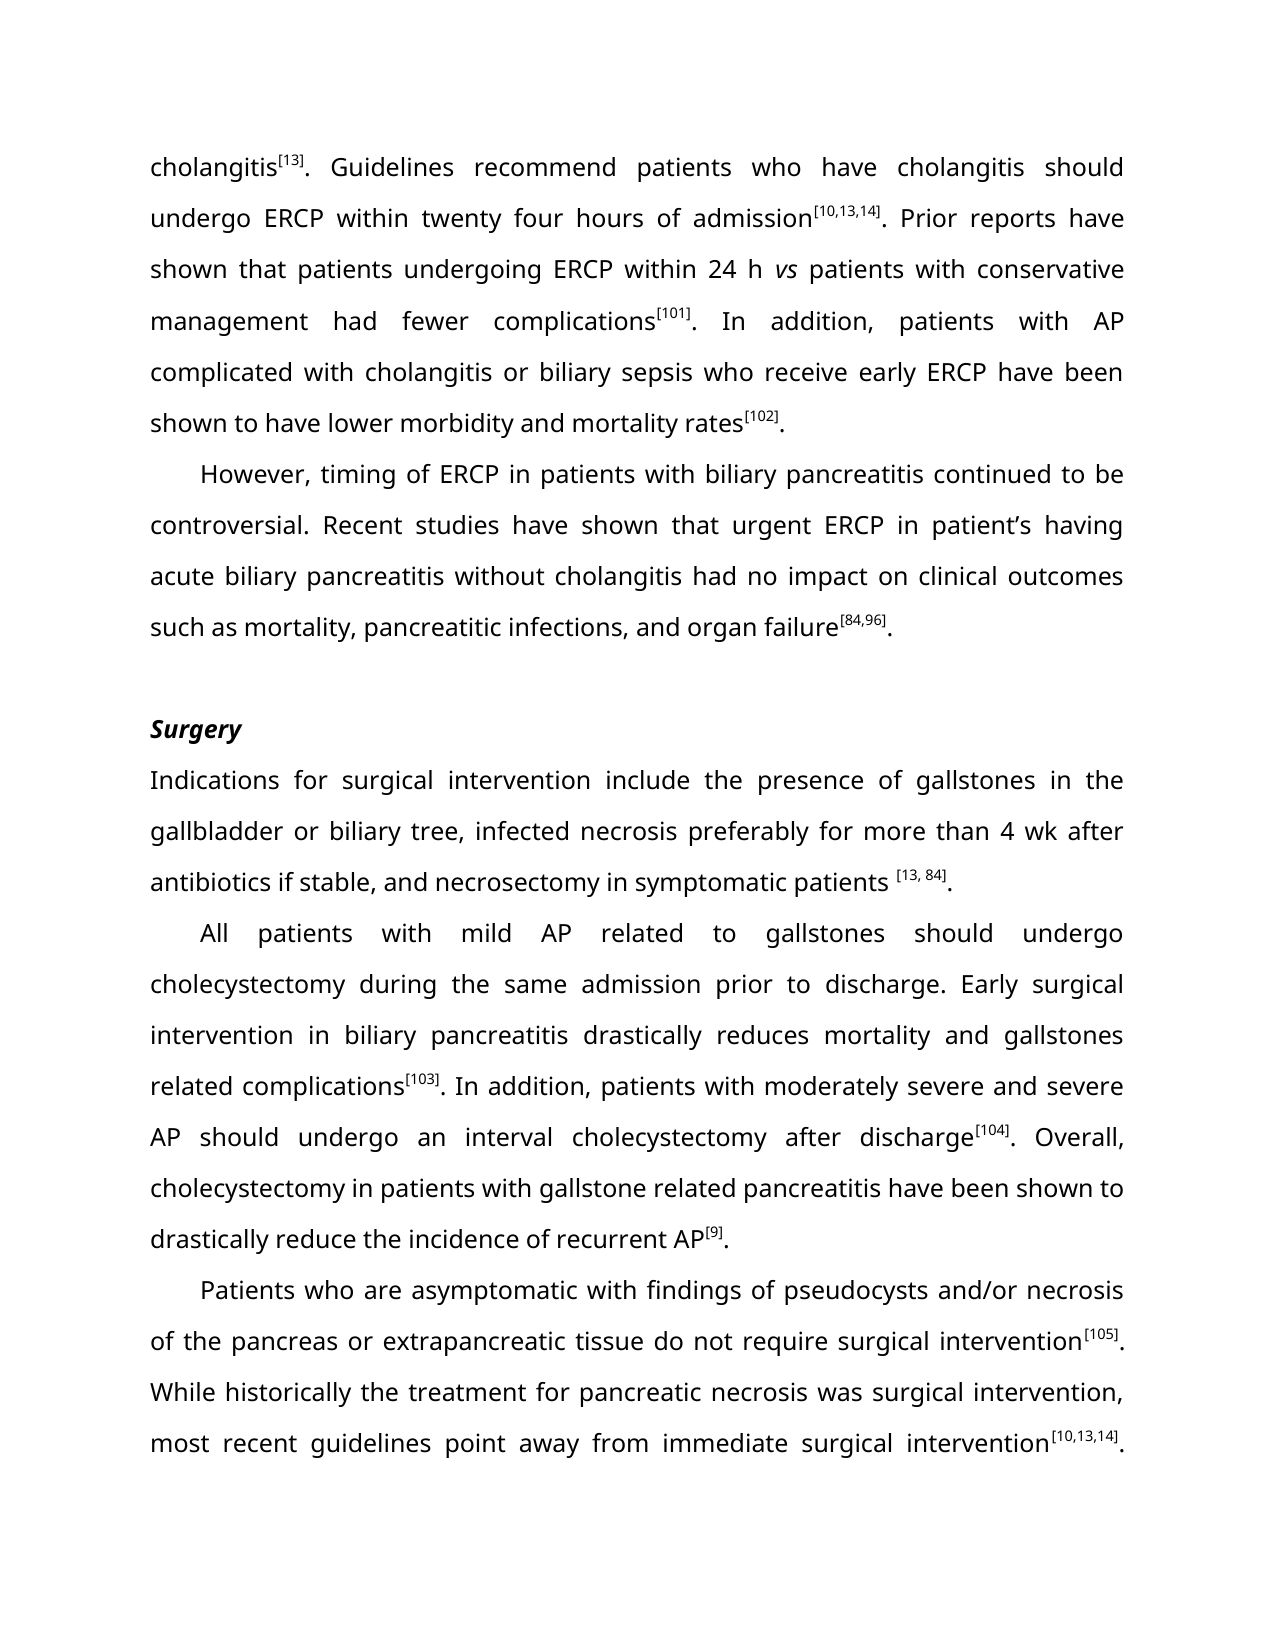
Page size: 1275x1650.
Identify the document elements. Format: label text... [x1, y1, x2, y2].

text Indications for surgical intervention include the presence of gallstones in the gallbladder or biliary tree, infected necrosis preferably for more than 4 wk after antibiotics if stable, and necrosectomy in symptomatic patients [13, 84]. [150, 762, 1125, 899]
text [150, 1273, 1125, 1460]
text However, timing of ERCP in patients with biliary pancreatitis continued to be controversial. Recent studies have shown that urgent ERCP in patient’s having acute biliary pancreatitis without cholangitis had no impact on clinical outcomes such as mortality, pancreatitic infections, and organ failure[84,96]. [150, 456, 1125, 643]
text All patients with mild AP related to gallstones should undergo cholecystectomy during the same admission prior to discharge. Early surgical intervention in biliary pancreatitis drastically reduces mortality and gallstones related complications[103]. In addition, patients with moderately severe and severe AP should undergo an interval cholecystectomy after discharge[104]. Overall, cholecystectomy in patients with gallstone related pancreatitis have been shown to drastically reduce the incidence of recurrent AP[9]. [150, 916, 1125, 1256]
text Surgery [150, 711, 1125, 746]
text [150, 150, 1125, 439]
